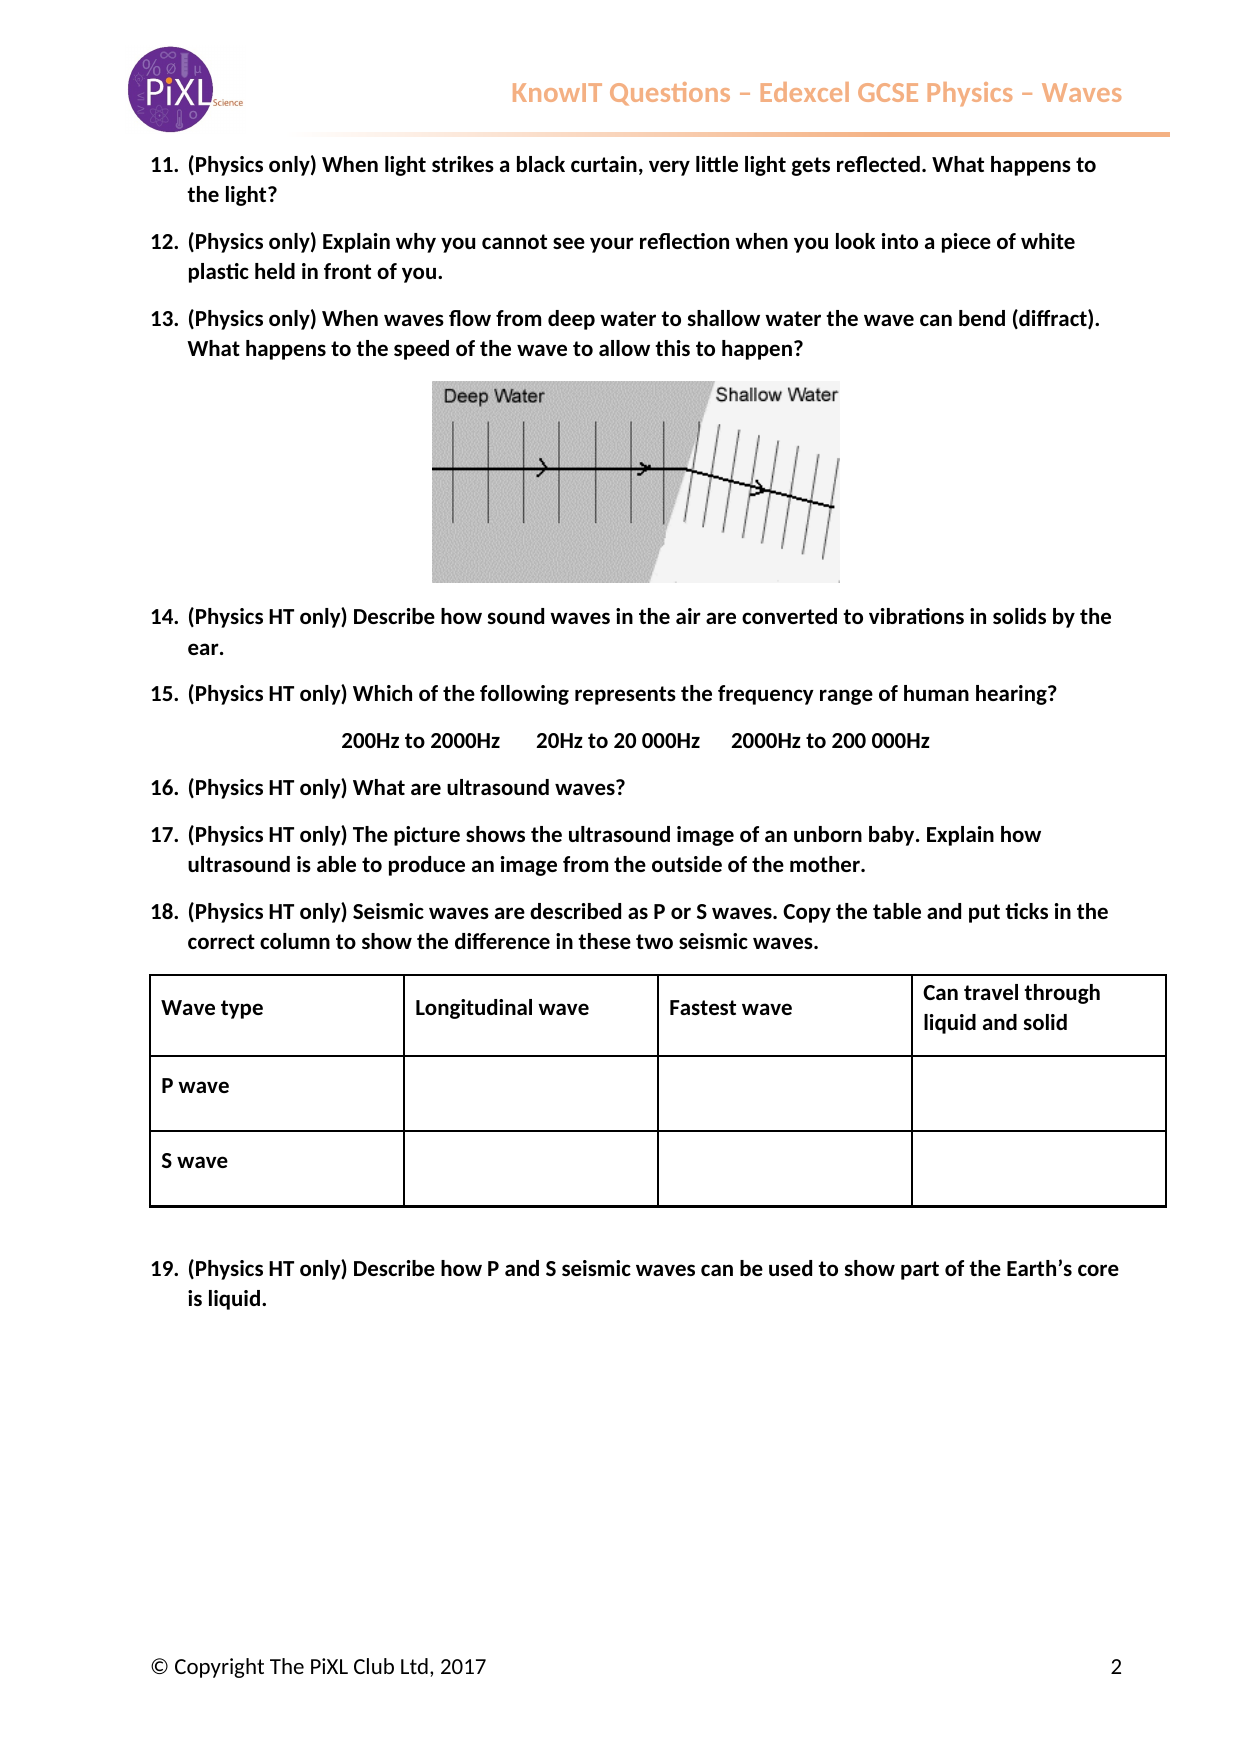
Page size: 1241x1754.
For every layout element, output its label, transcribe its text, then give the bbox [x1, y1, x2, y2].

table_cell [405, 1132, 657, 1205]
list (Physics HT only) What are ultrasound waves? [150, 773, 1122, 801]
table_cell [405, 1057, 657, 1130]
table_cell S wave [151, 1132, 403, 1205]
list (Physics HT only) Seismic waves are described as P or S waves. Copy the table and put ticks in the correct column to show the difference in these two seismic waves. [150, 897, 1122, 955]
list (Physics HT only) Describe how P and S seismic waves can be used to show part of the Earth’s core is liquid. [150, 1254, 1122, 1312]
text 200Hz to 2000Hz 20Hz to 20 000Hz 2000Hz to 200 000Hz [150, 726, 1122, 754]
list (Physics HT only) Describe how sound waves in the air are converted to vibrations in solids by the ear. [150, 602, 1122, 661]
picture [125, 45, 246, 134]
table_header Wave type [151, 976, 403, 1055]
list (Physics only) When light strikes a black curtain, very little light gets reflected. What happens to the light? [150, 150, 1122, 208]
table_header Can travel through liquid and solid [913, 976, 1165, 1055]
picture [432, 381, 840, 583]
table_header Fastest wave [659, 976, 911, 1055]
table_cell [659, 1057, 911, 1130]
table_cell [913, 1057, 1165, 1130]
list (Physics only) Explain why you cannot see your reflection when you look into a piece of white plastic held in front of you. [150, 227, 1122, 285]
table_header Longitudinal wave [405, 976, 657, 1055]
list (Physics only) When waves flow from deep water to shallow water the wave can bend (diffract). What happens to the speed of the wave to allow this to happen? [150, 304, 1122, 362]
table_cell [659, 1132, 911, 1205]
table_cell P wave [151, 1057, 403, 1130]
list (Physics HT only) The picture shows the ultrasound image of an unborn baby. Explain how ultrasound is able to produce an image from the outside of the mother. [150, 820, 1122, 878]
list (Physics HT only) Which of the following represents the frequency range of human hearing? [150, 679, 1122, 707]
table_cell [913, 1132, 1165, 1205]
